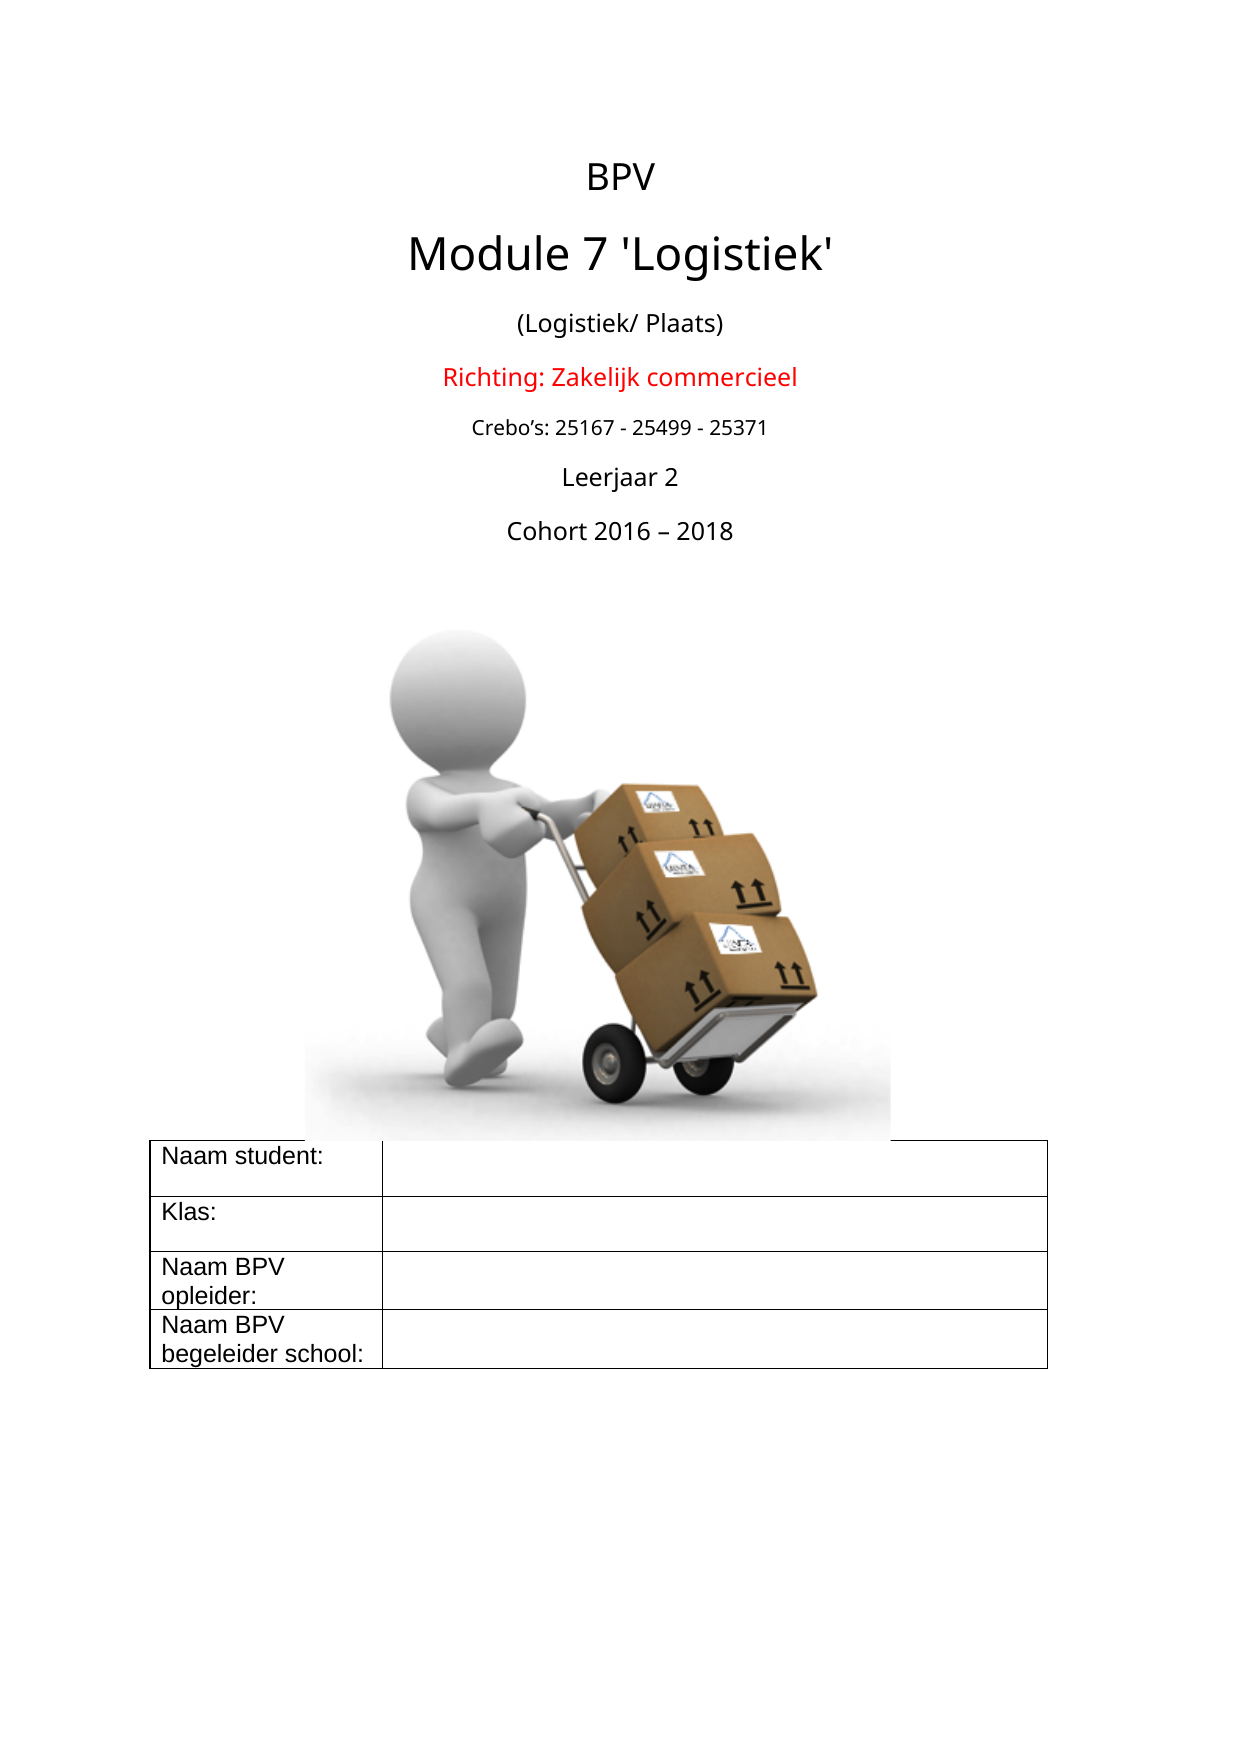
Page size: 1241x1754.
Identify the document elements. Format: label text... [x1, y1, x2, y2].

table_cell Naam BPV opleider: [151, 1252, 382, 1309]
table_header Naam student: [151, 1141, 382, 1196]
text (Logistiek/ Plaats) [150, 306, 1090, 340]
picture [304, 612, 891, 1141]
table_cell [383, 1197, 1047, 1251]
table_cell Naam BPV begeleider school: [151, 1310, 382, 1368]
text Cohort 2016 – 2018 [150, 513, 1090, 547]
table_header [383, 1141, 1047, 1196]
text BPV [150, 150, 1090, 201]
text Module 7 'Logistiek' [150, 222, 1090, 284]
text Crebo’s: 25167 - 25499 - 25371 [150, 413, 1090, 441]
text Richting: Zakelijk commercieel [150, 359, 1090, 393]
table_cell Klas: [151, 1197, 382, 1251]
table_cell [383, 1310, 1047, 1368]
table_cell [383, 1252, 1047, 1309]
text Leerjaar 2 [150, 460, 1090, 494]
